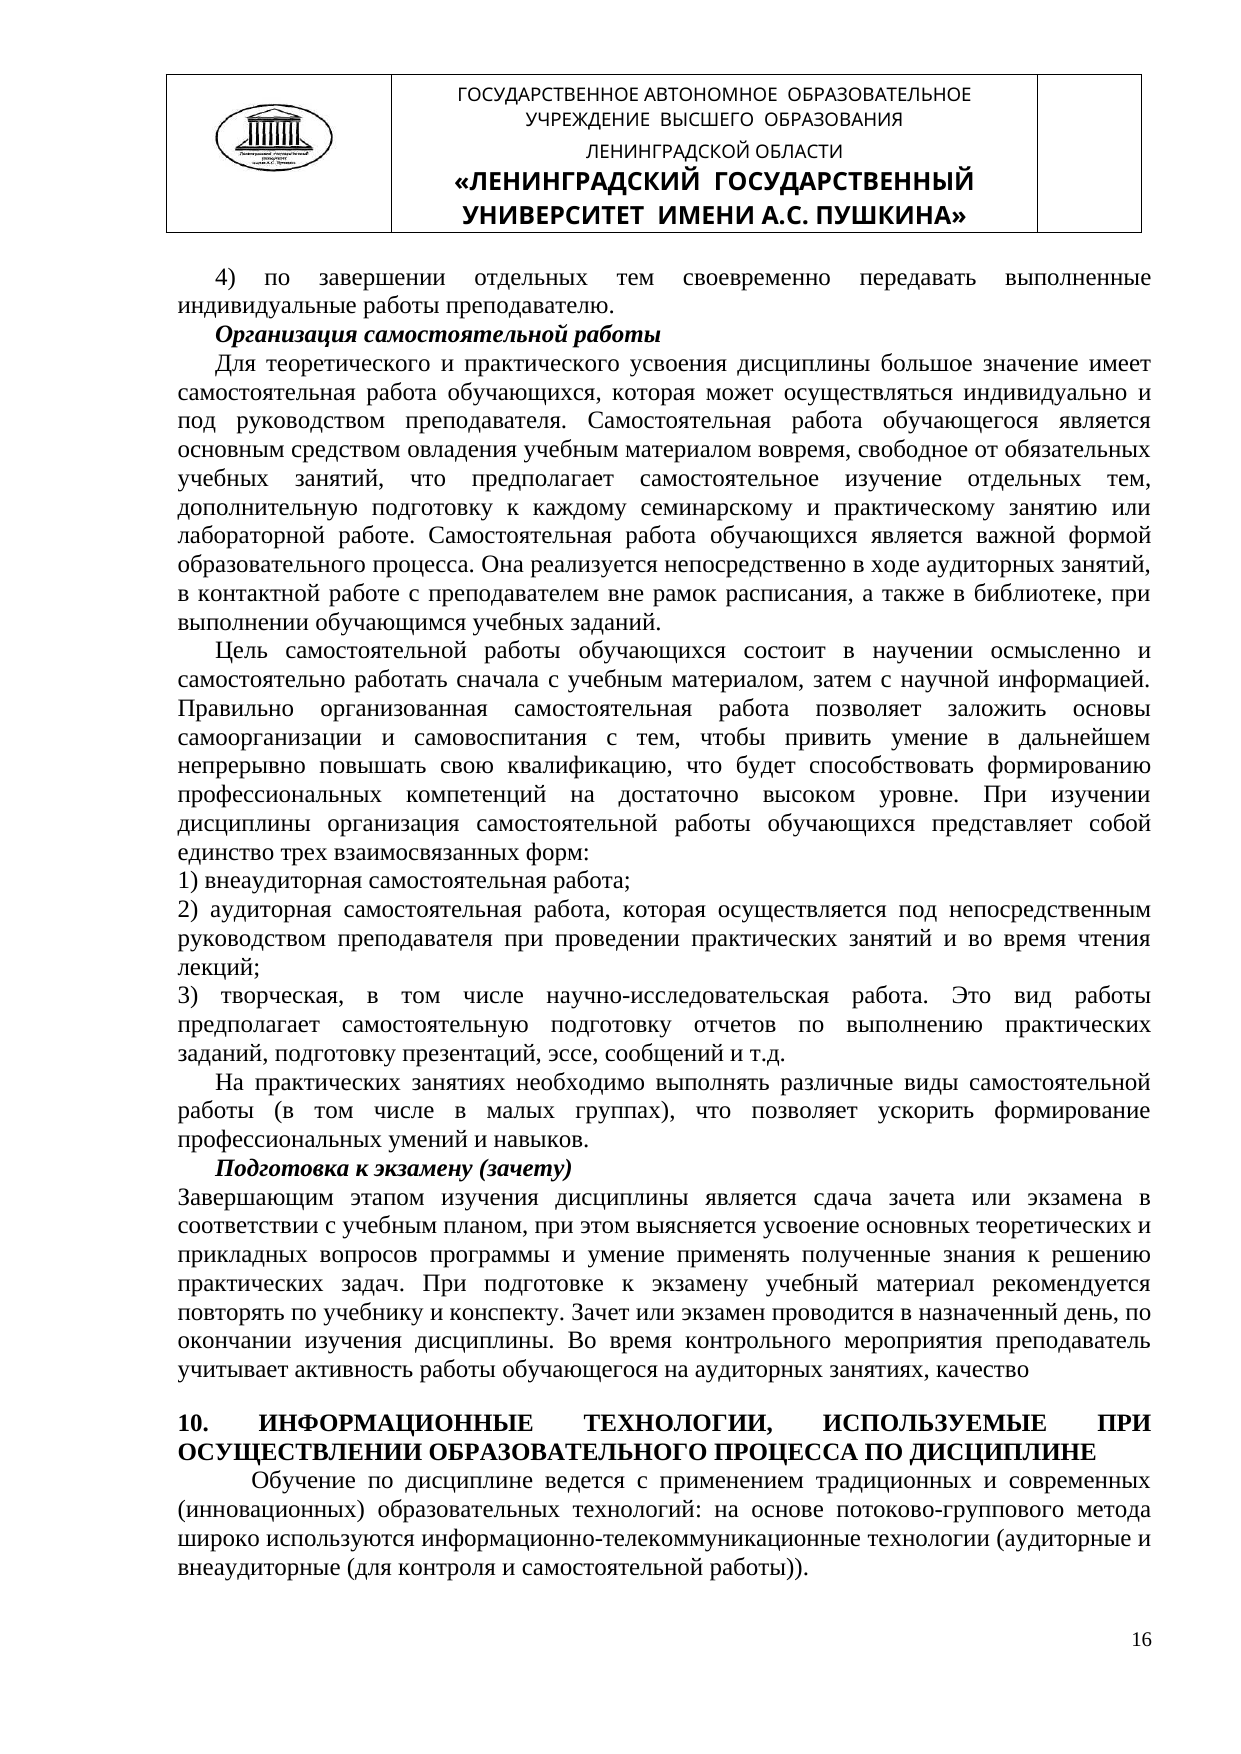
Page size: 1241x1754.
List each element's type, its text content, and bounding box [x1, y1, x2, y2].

text Подготовка к экзамену (зачету) [177, 1153, 1152, 1182]
picture [187, 75, 371, 202]
text Цель самостоятельной работы обучающихся состоит в научении осмысленно и самостоятельно работать сначала с учебным материалом, затем с научной информацией. Правильно организованная самостоятельная работа позволяет заложить основы самоорганизации и самовоспитания с тем, чтобы привить умение в дальнейшем непрерывно повышать свою квалификацию, что будет способствовать формированию профессиональных компетенций на достаточно высоком уровне. При изучении дисциплины организация самостоятельной работы обучающихся представляет собой единство трех взаимосвязанных форм: [177, 636, 1152, 866]
text 1) внеаудиторная самостоятельная работа; [177, 866, 1152, 894]
text 3) творческая, в том числе научно-исследовательская работа. Это вид работы предполагает самостоятельную подготовку отчетов по выполнению практических заданий, подготовку презентаций, эссе, сообщений и т.д. [177, 981, 1152, 1067]
text 2) аудиторная самостоятельная работа, которая осуществляется под непосредственным руководством преподавателя при проведении практических занятий и во время чтения лекций; [177, 894, 1152, 981]
text Завершающим этапом изучения дисциплины является сдача зачета или экзамена в соответствии с учебным планом, при этом выясняется усвоение основных теоретических и прикладных вопросов программы и умение применять полученные знания к решению практических задач. При подготовке к экзамену учебный материал рекомендуется повторять по учебнику и конспекту. Зачет или экзамен проводится в назначенный день, по окончании изучения дисциплины. Во время контрольного мероприятия преподаватель учитывает активность работы обучающегося на аудиторных занятиях, качество [177, 1182, 1152, 1383]
text 4) по завершении отдельных тем своевременно передавать выполненные индивидуальные работы преподавателю. [177, 262, 1152, 319]
text На практических занятиях необходимо выполнять различные виды самостоятельной работы (в том числе в малых группах), что позволяет ускорить формирование профессиональных умений и навыков. [177, 1067, 1152, 1153]
text Обучение по дисциплине ведется с применением традиционных и современных (инновационных) образовательных технологий: на основе потоково-группового метода широко используются информационно-телекоммуникационные технологии (аудиторные и внеаудиторные (для контроля и самостоятельной работы)). [177, 1466, 1152, 1581]
list 10. ИНФОРМАЦИОННЫЕ ТЕХНОЛОГИИ, ИСПОЛЬЗУЕМЫЕ ПРИ ОСУЩЕСТВЛЕНИИ ОБРАЗОВАТЕЛЬНОГО ПРОЦЕССА ПО ДИСЦИПЛИНЕ [177, 1408, 1152, 1466]
text Для теоретического и практического усвоения дисциплины большое значение имеет самостоятельная работа обучающихся, которая может осуществляться индивидуально и под руководством преподавателя. Самостоятельная работа обучающегося является основным средством овладения учебным материалом вовремя, свободное от обязательных учебных занятий, что предполагает самостоятельное изучение отдельных тем, дополнительную подготовку к каждому семинарскому и практическому занятию или лабораторной работе. Самостоятельная работа обучающихся является важной формой образовательного процесса. Она реализуется непосредственно в ходе аудиторных занятий, в контактной работе с преподавателем вне рамок расписания, а также в библиотеке, при выполнении обучающимся учебных заданий. [177, 348, 1152, 636]
text Организация самостоятельной работы [177, 319, 1152, 348]
